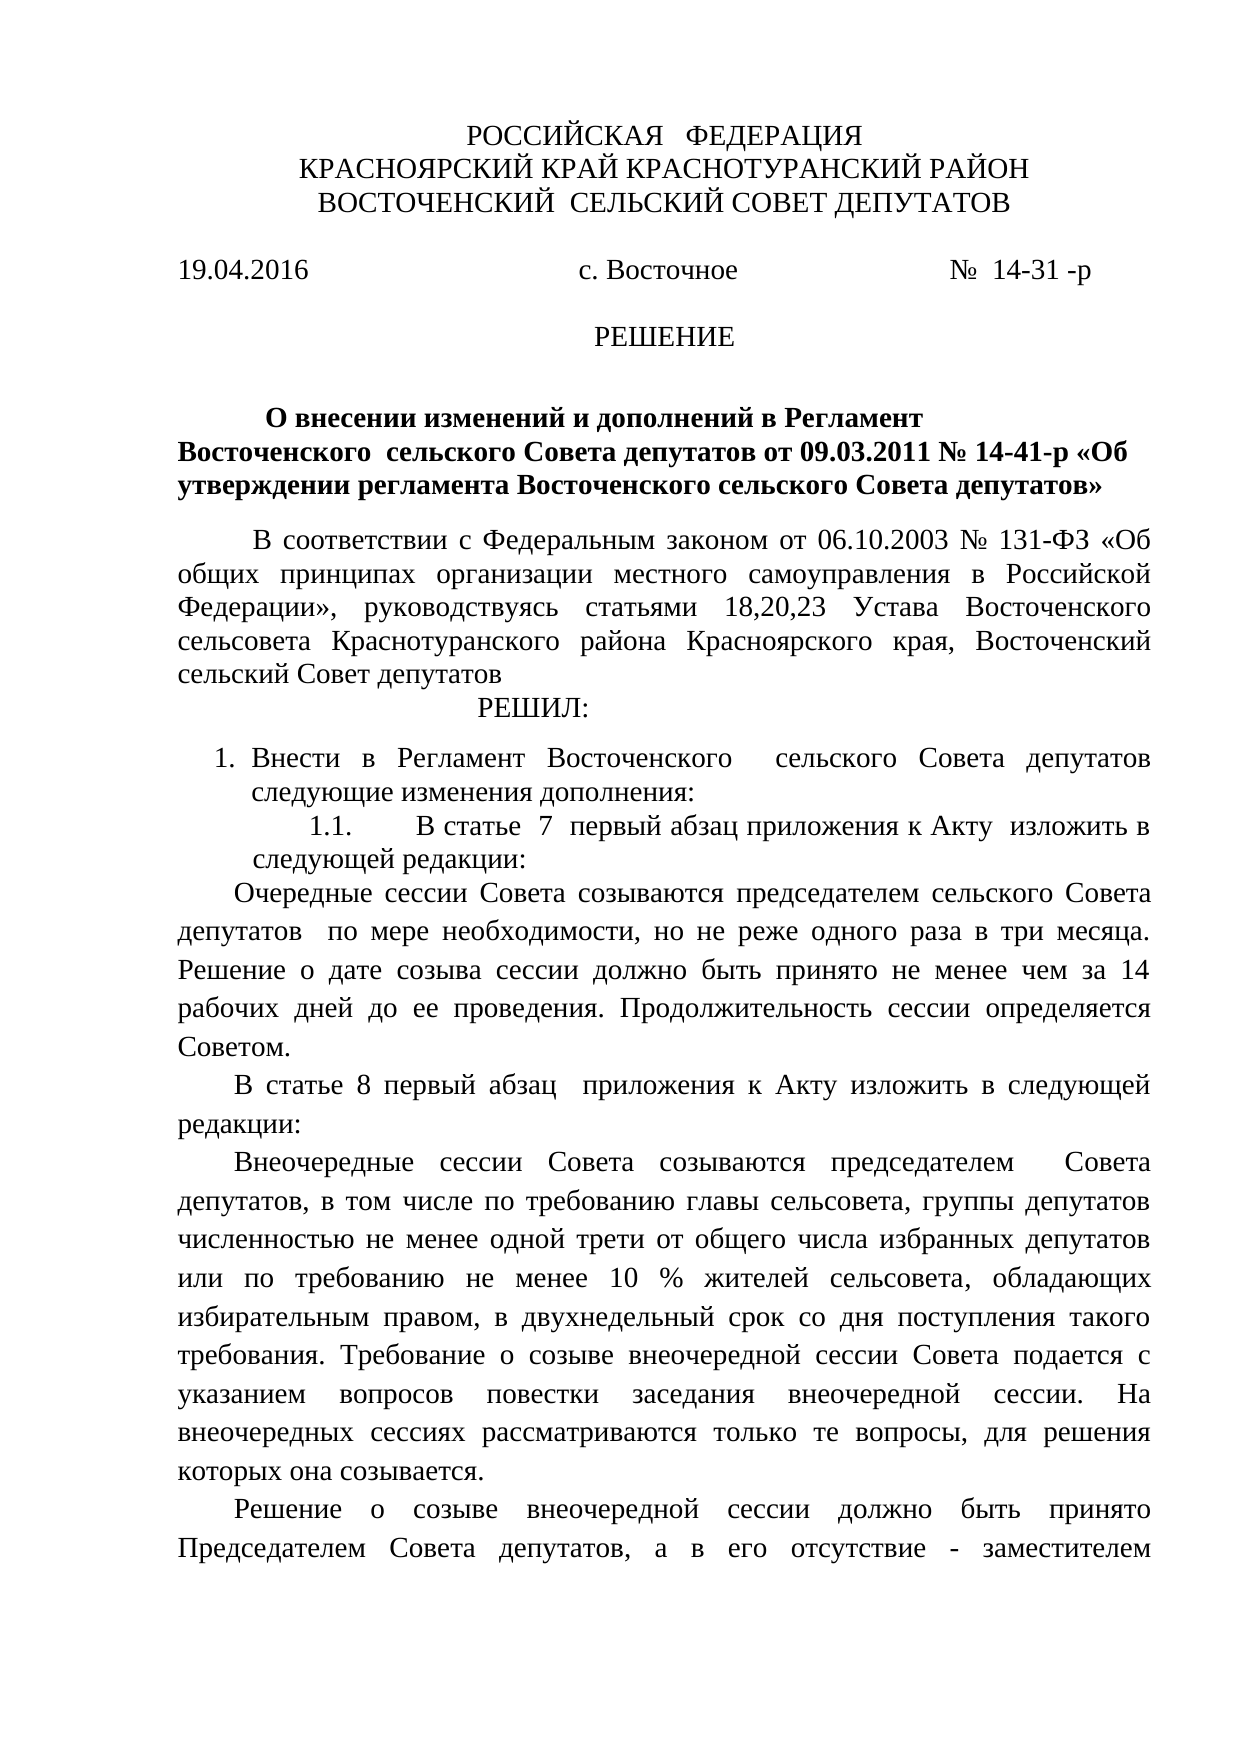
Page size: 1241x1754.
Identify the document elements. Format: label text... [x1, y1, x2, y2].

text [177, 1491, 1152, 1563]
text О внесении изменений и дополнений в Регламент [177, 400, 1152, 434]
title ВОСТОЧЕНСКИЙ СЕЛЬСКИЙ СОВЕТ ДЕПУТАТОВ [177, 185, 1152, 219]
title РОССИЙСКАЯ ФЕДЕРАЦИЯ [177, 118, 1152, 152]
text Восточенского сельского Совета депутатов от 09.03.2011 № 14-41-р «Об утверждении регламента Восточенского сельского Совета депутатов» [177, 434, 1152, 501]
list В статье 7 первый абзац приложения к Акту изложить в следующей редакции: [252, 808, 1152, 875]
title КРАСНОЯРСКИЙ КРАЙ КРАСНОТУРАНСКИЙ РАЙОН [177, 152, 1152, 185]
list Внести в Регламент Восточенского сельского Совета депутатов следующие изменения дополнения: [213, 741, 1152, 808]
text Очередные сессии Совета созываются председателем сельского Совета депутатов по мере необходимости, но не реже одного раза в три месяца. Решение о дате созыва сессии должно быть принято не менее чем за 14 рабочих дней до ее проведения. Продолжительность сессии определяется Советом. [177, 875, 1152, 1062]
text РЕШЕНИЕ [177, 319, 1152, 353]
text В соответствии с Федеральным законом от 06.10.2003 № 131-ФЗ «Об общих принципах организации местного самоуправления в Российской Федерации», руководствуясь статьями 18,20,23 Устава Восточенского сельсовета Краснотуранского района Красноярского края, Восточенский сельский Совет депутатов [177, 522, 1152, 690]
text РЕШИЛ: [177, 690, 1152, 724]
text Внеочередные сессии Совета созываются председателем Совета депутатов, в том числе по требованию главы сельсовета, группы депутатов численностью не менее одной трети от общего числа избранных депутатов или по требованию не менее 10 % жителей сельсовета, обладающих избирательным правом, в двухнедельный срок со дня поступления такого требования. Требование о созыве внеочередной сессии Совета подается с указанием вопросов повестки заседания внеочередной сессии. На внеочередных сессиях рассматриваются только те вопросы, для решения которых она созывается. [177, 1144, 1152, 1486]
text В статье 8 первый абзац приложения к Акту изложить в следующей редакции: [177, 1067, 1152, 1139]
title 19.04.2016 с. Восточное № 14-31 -р [177, 252, 1152, 286]
